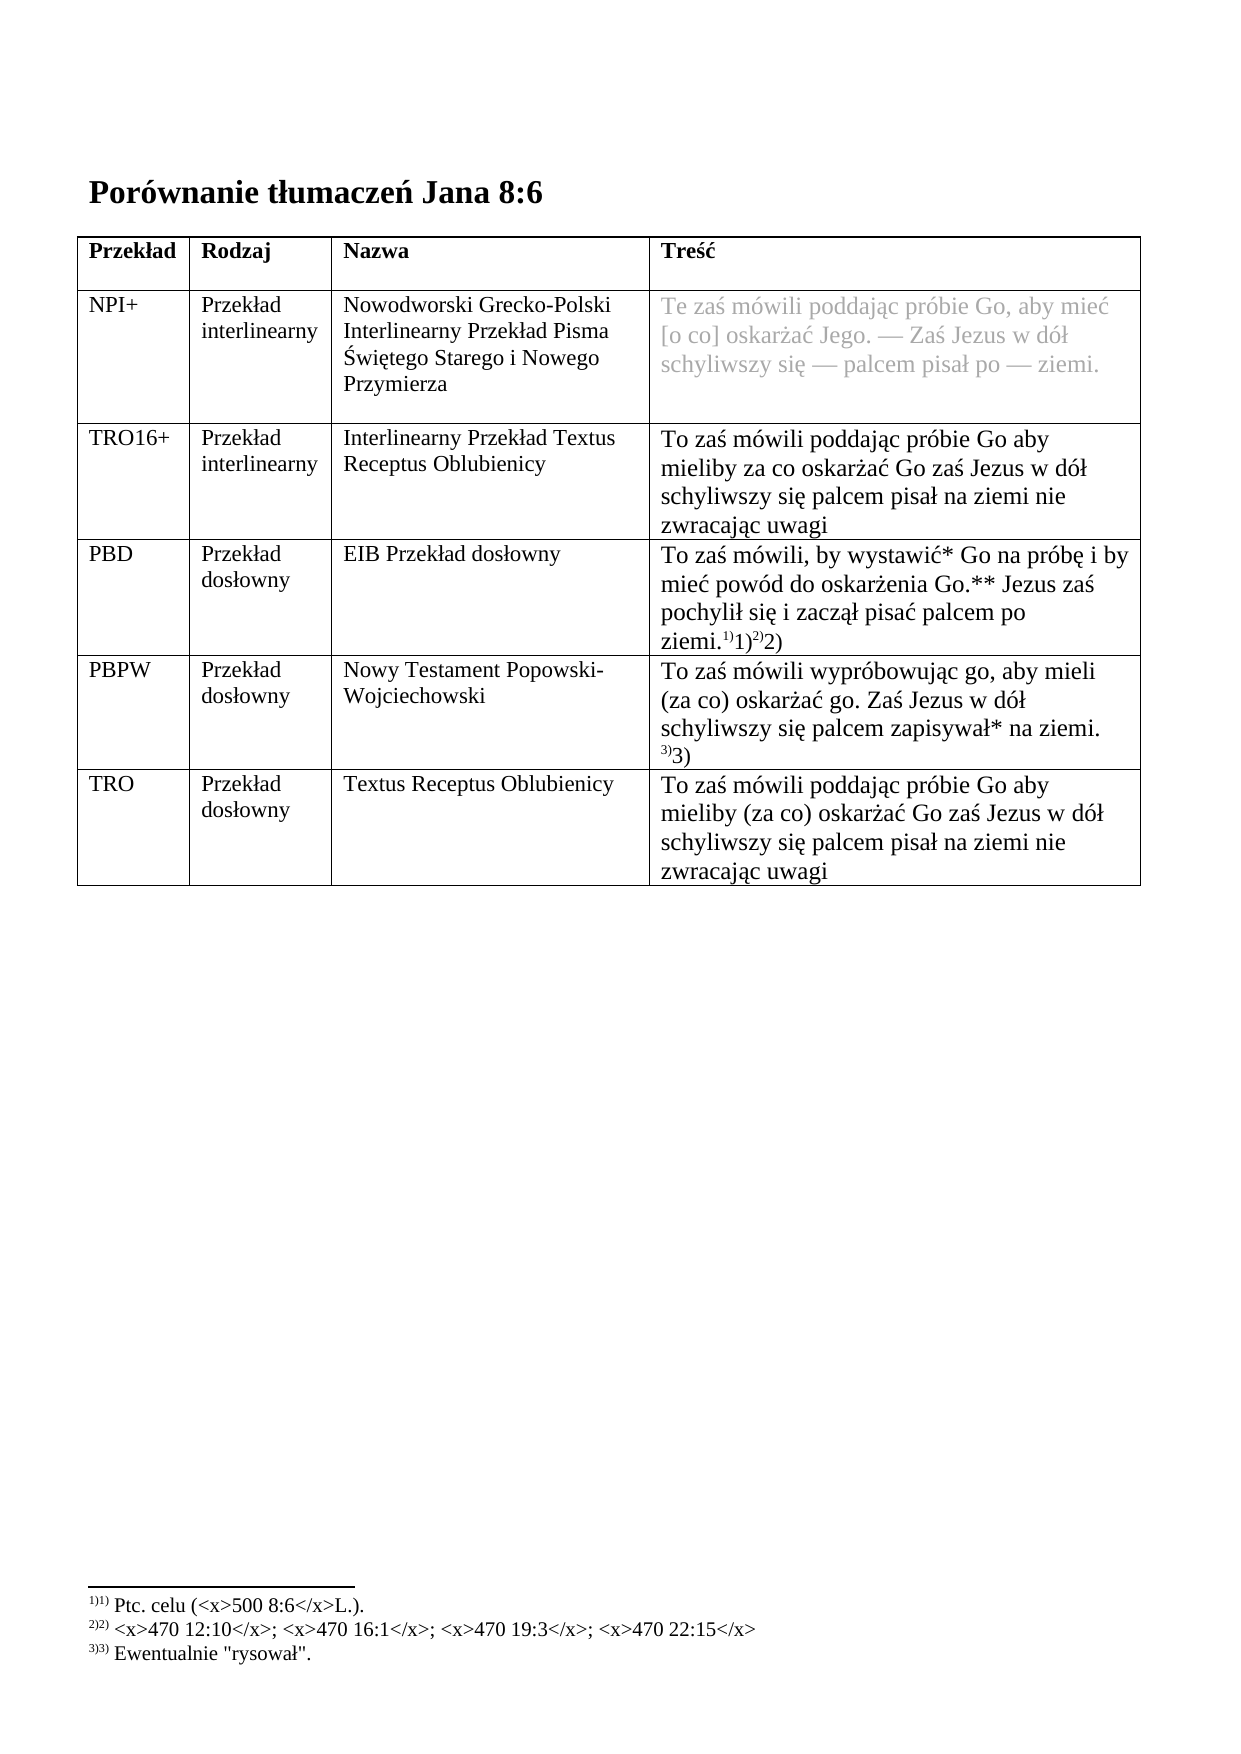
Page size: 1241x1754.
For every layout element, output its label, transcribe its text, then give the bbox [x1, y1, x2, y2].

table_cell EIB Przekład dosłowny [332, 540, 649, 655]
table_cell Nowy Testament Popowski-Wojciechowski [332, 656, 649, 769]
table_cell To zaś mówili, by wystawić* Go na próbę i by mieć powód do oskarżenia Go.** Jezus zaś pochylił się i zaczął pisać palcem po ziemi.1)2) [650, 540, 1140, 655]
table_cell PBPW [78, 656, 189, 769]
table_cell Przekład dosłowny [190, 770, 331, 885]
table_cell Te zaś mówili poddając próbie Go, aby mieć [o co] oskarżać Jego. ― Zaś Jezus w dół schyliwszy się ― palcem pisał po ― ziemi. [650, 291, 1140, 423]
table_cell Przekład interlinearny [190, 291, 331, 423]
table_header Nazwa [332, 238, 649, 290]
text Porównanie tłumaczeń Jana 8:6 [88, 173, 1152, 211]
table_cell Nowodworski Grecko-Polski Interlinearny Przekład Pisma Świętego Starego i Nowego Przymierza [332, 291, 649, 423]
table_cell TRO16+ [78, 424, 189, 539]
table_cell Przekład interlinearny [190, 424, 331, 539]
table_header Treść [650, 238, 1140, 290]
table_header Rodzaj [190, 238, 331, 290]
table_cell PBD [78, 540, 189, 655]
table_cell Przekład dosłowny [190, 540, 331, 655]
table_cell To zaś mówili poddając próbie Go aby mieliby (za co) oskarżać Go zaś Jezus w dół schyliwszy się palcem pisał na ziemi nie zwracając uwagi [650, 770, 1140, 885]
table_cell To zaś mówili wypróbowując go, aby mieli (za co) oskarżać go. Zaś Jezus w dół schyliwszy się palcem zapisywał* na ziemi. 3) [650, 656, 1140, 769]
table_header Przekład [78, 238, 189, 290]
table_cell TRO [78, 770, 189, 885]
table_cell NPI+ [78, 291, 189, 423]
table_cell Textus Receptus Oblubienicy [332, 770, 649, 885]
table_cell To zaś mówili poddając próbie Go aby mieliby za co oskarżać Go zaś Jezus w dół schyliwszy się palcem pisał na ziemi nie zwracając uwagi [650, 424, 1140, 539]
table_cell Interlinearny Przekład Textus Receptus Oblubienicy [332, 424, 649, 539]
table_cell Przekład dosłowny [190, 656, 331, 769]
